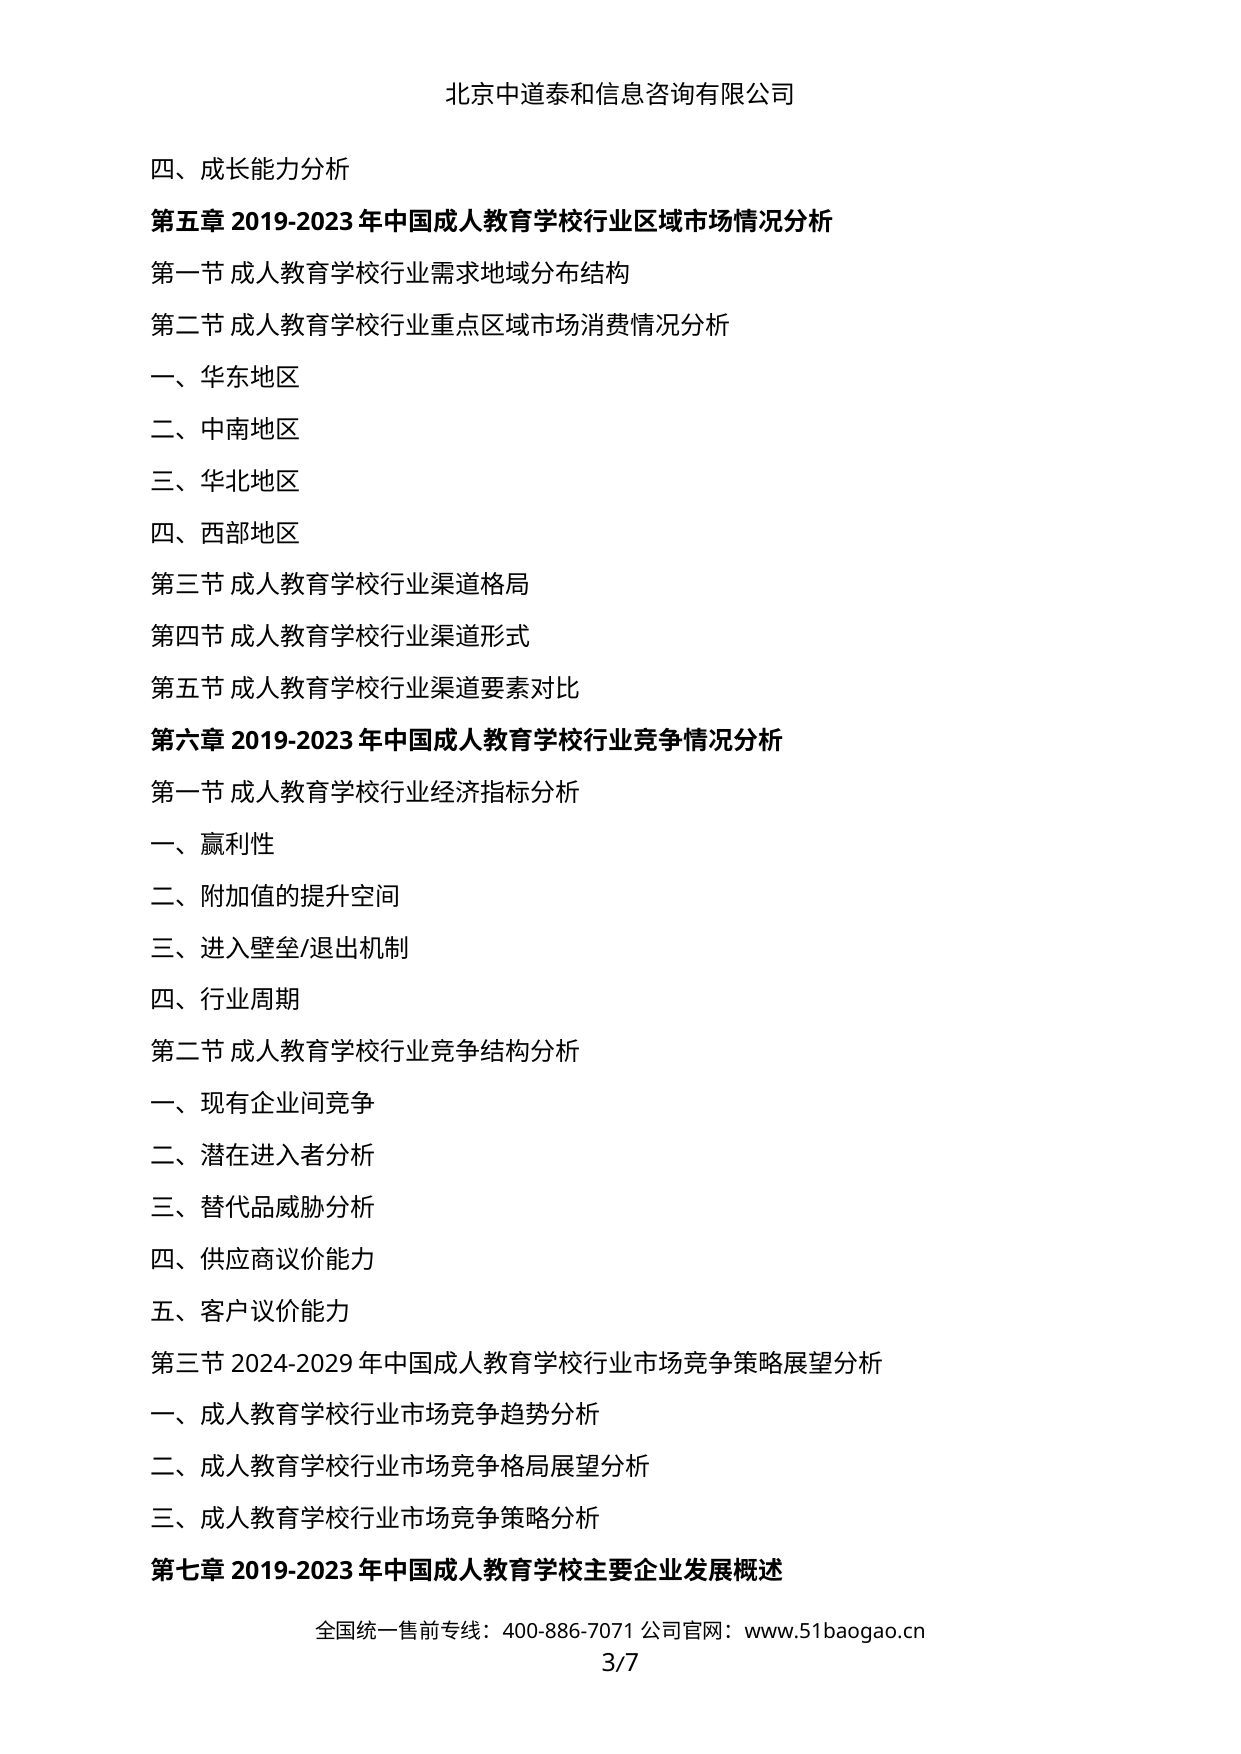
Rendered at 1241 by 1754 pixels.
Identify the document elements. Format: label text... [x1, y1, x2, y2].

text 第一节 成人教育学校行业需求地域分布结构 [150, 254, 1090, 290]
text 四、行业周期 [150, 980, 1090, 1016]
text 三、华北地区 [150, 461, 1090, 497]
text 三、进入壁垒/退出机制 [150, 928, 1090, 964]
text 第二节 成人教育学校行业竞争结构分析 [150, 1032, 1090, 1068]
text 五、客户议价能力 [150, 1291, 1090, 1327]
text 四、成长能力分析 [150, 150, 1090, 186]
text 一、现有企业间竞争 [150, 1084, 1090, 1120]
text 第二节 成人教育学校行业重点区域市场消费情况分析 [150, 306, 1090, 342]
text 三、替代品威胁分析 [150, 1187, 1090, 1224]
text 第五节 成人教育学校行业渠道要素对比 [150, 669, 1090, 705]
text 第四节 成人教育学校行业渠道形式 [150, 617, 1090, 653]
text 四、西部地区 [150, 513, 1090, 549]
text 二、中南地区 [150, 409, 1090, 446]
text 第六章 2019-2023年中国成人教育学校行业竞争情况分析 [150, 721, 1090, 757]
text 第五章 2019-2023年中国成人教育学校行业区域市场情况分析 [150, 202, 1090, 238]
text 二、附加值的提升空间 [150, 876, 1090, 912]
text 第三节 2024-2029年中国成人教育学校行业市场竞争策略展望分析 [150, 1343, 1090, 1379]
text 四、供应商议价能力 [150, 1239, 1090, 1276]
text 一、华东地区 [150, 357, 1090, 394]
text 第七章 2019-2023年中国成人教育学校主要企业发展概述 [150, 1551, 1090, 1587]
text 二、成人教育学校行业市场竞争格局展望分析 [150, 1447, 1090, 1483]
text 二、潜在进入者分析 [150, 1136, 1090, 1172]
text 三、成人教育学校行业市场竞争策略分析 [150, 1499, 1090, 1535]
text 第三节 成人教育学校行业渠道格局 [150, 565, 1090, 601]
text 第一节 成人教育学校行业经济指标分析 [150, 772, 1090, 809]
text 一、成人教育学校行业市场竞争趋势分析 [150, 1395, 1090, 1431]
text 一、赢利性 [150, 824, 1090, 861]
